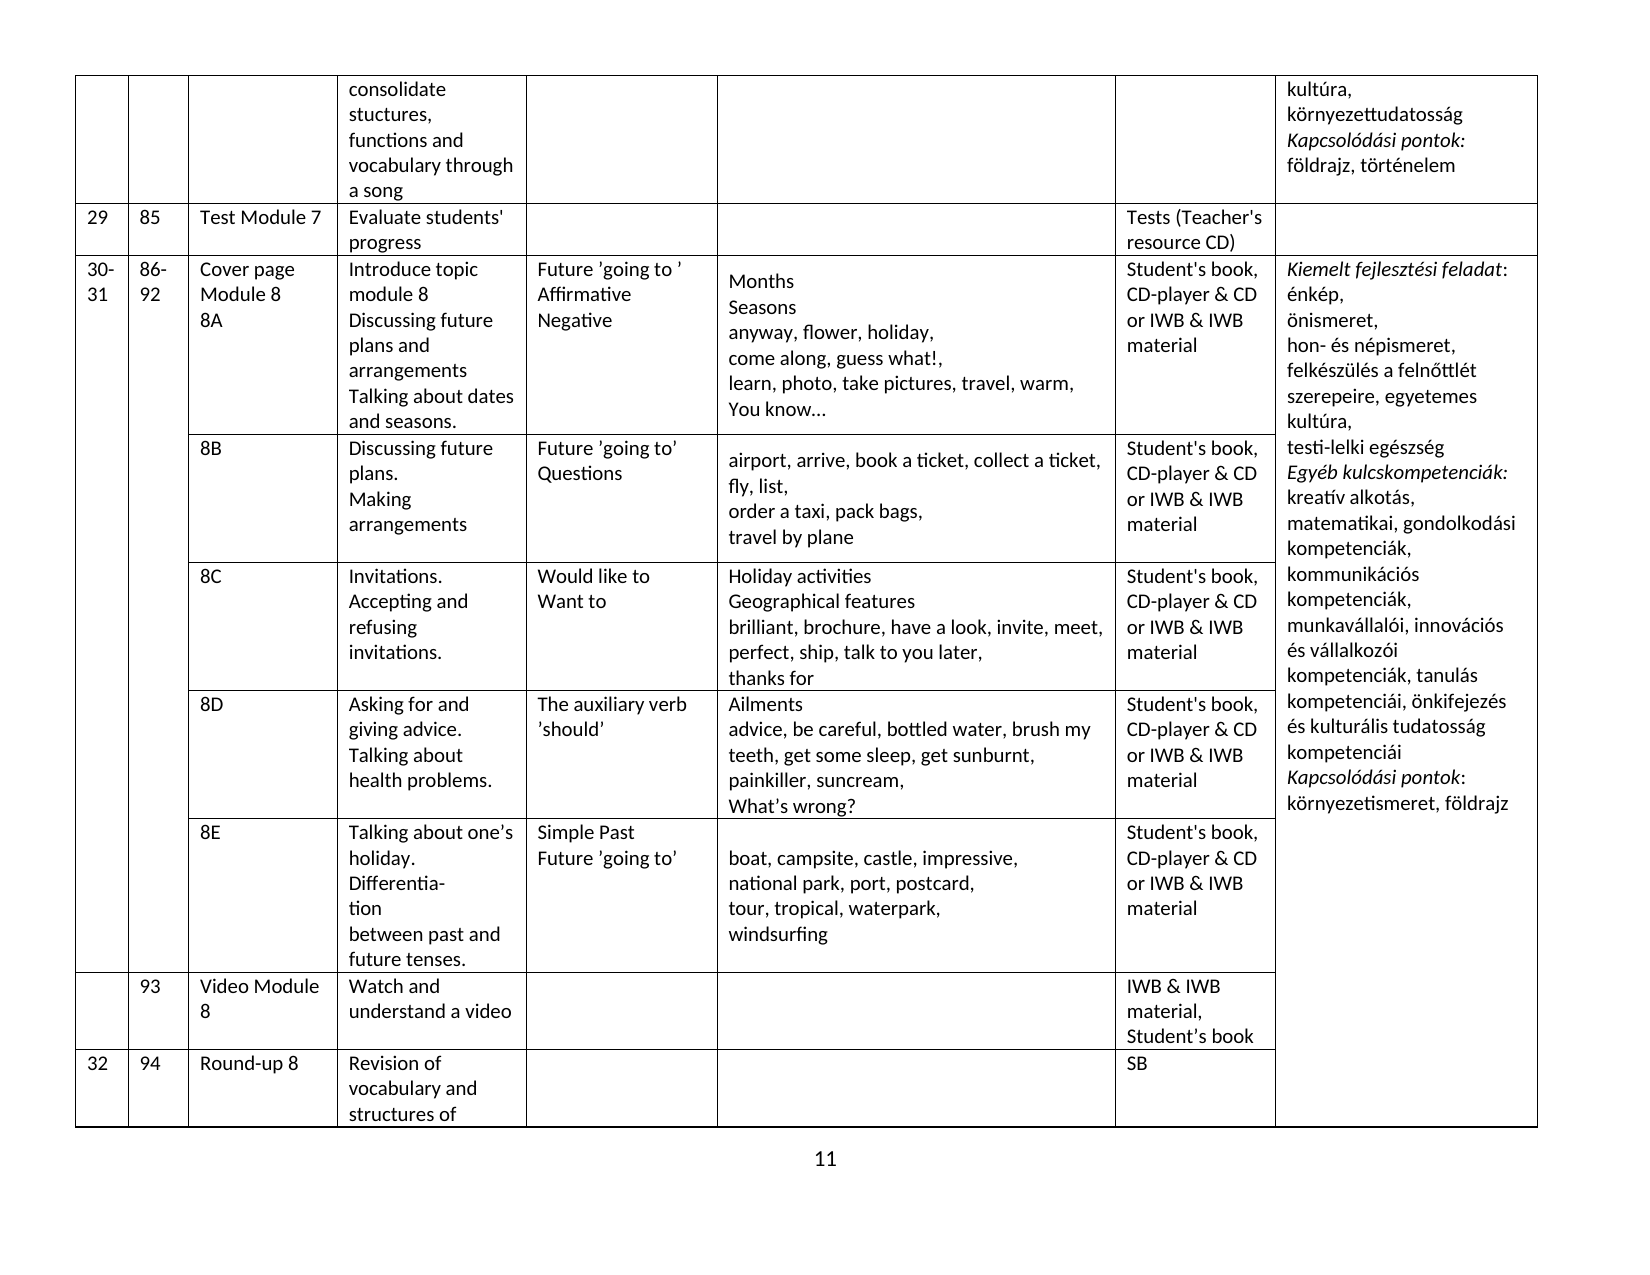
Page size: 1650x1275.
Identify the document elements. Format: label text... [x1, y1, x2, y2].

table_cell [718, 1050, 1115, 1126]
table_cell IWB & IWB material, Student’s book [1116, 973, 1275, 1049]
table_cell Asking for and giving advice. Talking about health problems. [338, 691, 526, 818]
table_cell [1276, 204, 1537, 255]
table_cell Would like to Want to [527, 563, 717, 690]
table_cell Round-up 8 [189, 1050, 337, 1126]
table_cell Months Seasons anyway, flower, holiday, come along, guess what!, learn, photo, take pictures, travel, warm, You know… [718, 256, 1115, 434]
table_cell Evaluate students' progress [338, 204, 526, 255]
table_cell Introduce topic module 8 Discussing future plans and arrangements Talking about dates and seasons. [338, 256, 526, 434]
table_cell Kiemelt fejlesztési feladat: énkép, önismeret, hon- és népismeret, felkészülés a felnőttlét szerepeire, egyetemes kultúra, testi-lelki egészség Egyéb kulcskompetenciák: kreatív alkotás, matematikai, gondolkodási kompetenciák, kommunikációs kompetenciák, munkavállalói, innovációs és vállalkozói kompetenciák, tanulás kompetenciái, önkifejezés és kulturális tudatosság kompetenciái Kapcsolódási pontok: környezetismeret, földrajz [1276, 256, 1537, 1126]
table_cell Simple Past Future ’going to’ [527, 819, 717, 972]
table_cell Watch and understand a video [338, 973, 526, 1049]
table_cell 8B [189, 435, 337, 562]
table_cell 8C [189, 563, 337, 690]
table_cell 32 [76, 1050, 128, 1126]
table_cell Student's book, CD-player & CD or IWB & IWB material [1116, 256, 1275, 434]
table_cell [527, 973, 717, 1049]
table_cell [718, 76, 1115, 203]
table_cell 8E [189, 819, 337, 972]
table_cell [189, 76, 337, 203]
table_cell 30-31 [76, 256, 128, 972]
table_cell boat, campsite, castle, impressive, national park, port, postcard, tour, tropical, waterpark, windsurfing [718, 819, 1115, 972]
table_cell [338, 76, 526, 203]
table_cell [527, 76, 717, 203]
table_cell 84 [129, 76, 188, 203]
table_cell Student's book, CD-player & CD or IWB & IWB material [1116, 563, 1275, 690]
table_cell [718, 973, 1115, 1049]
table_cell [527, 1050, 717, 1126]
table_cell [1276, 76, 1537, 203]
table_cell 29 [76, 204, 128, 255]
table_cell Cover page Module 8 8A [189, 256, 337, 434]
table_cell [76, 76, 128, 203]
table_cell Invitations. Accepting and refusing invitations. [338, 563, 526, 690]
table_cell Student's book, CD-player & CD or IWB & IWB material [1116, 691, 1275, 818]
table_cell Test Module 7 [189, 204, 337, 255]
table_cell 85 [129, 204, 188, 255]
table_cell [76, 973, 128, 1049]
table_cell 86-92 [129, 256, 188, 972]
table_cell Talking about one’s holiday. Differentia- tion between past and future tenses. [338, 819, 526, 972]
table_cell 94 [129, 1050, 188, 1126]
table_cell Student's book, CD-player & CD or IWB & IWB material [1116, 819, 1275, 972]
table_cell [1116, 76, 1275, 203]
table_cell [527, 204, 717, 255]
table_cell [338, 1050, 526, 1126]
table_cell [718, 204, 1115, 255]
table_cell Ailments advice, be careful, bottled water, brush my teeth, get some sleep, get sunburnt, painkiller, suncream, What’s wrong? [718, 691, 1115, 818]
table_cell airport, arrive, book a ticket, collect a ticket, fly, list, order a taxi, pack bags, travel by plane [718, 435, 1115, 562]
table_cell The auxiliary verb ’should’ [527, 691, 717, 818]
table_cell Student's book, CD-player & CD or IWB & IWB material [1116, 435, 1275, 562]
table_cell 8D [189, 691, 337, 818]
table_cell Video Module 8 [189, 973, 337, 1049]
table_cell SB [1116, 1050, 1275, 1126]
table_cell Future ’going to’ Questions [527, 435, 717, 562]
table_cell Holiday activities Geographical features brilliant, brochure, have a look, invite, meet, perfect, ship, talk to you later, thanks for [718, 563, 1115, 690]
table_cell Tests (Teacher's resource CD) [1116, 204, 1275, 255]
table_cell Future ’going to ’ Affirmative Negative [527, 256, 717, 434]
table_cell 93 [129, 973, 188, 1049]
table_cell Discussing future plans. Making arrangements [338, 435, 526, 562]
